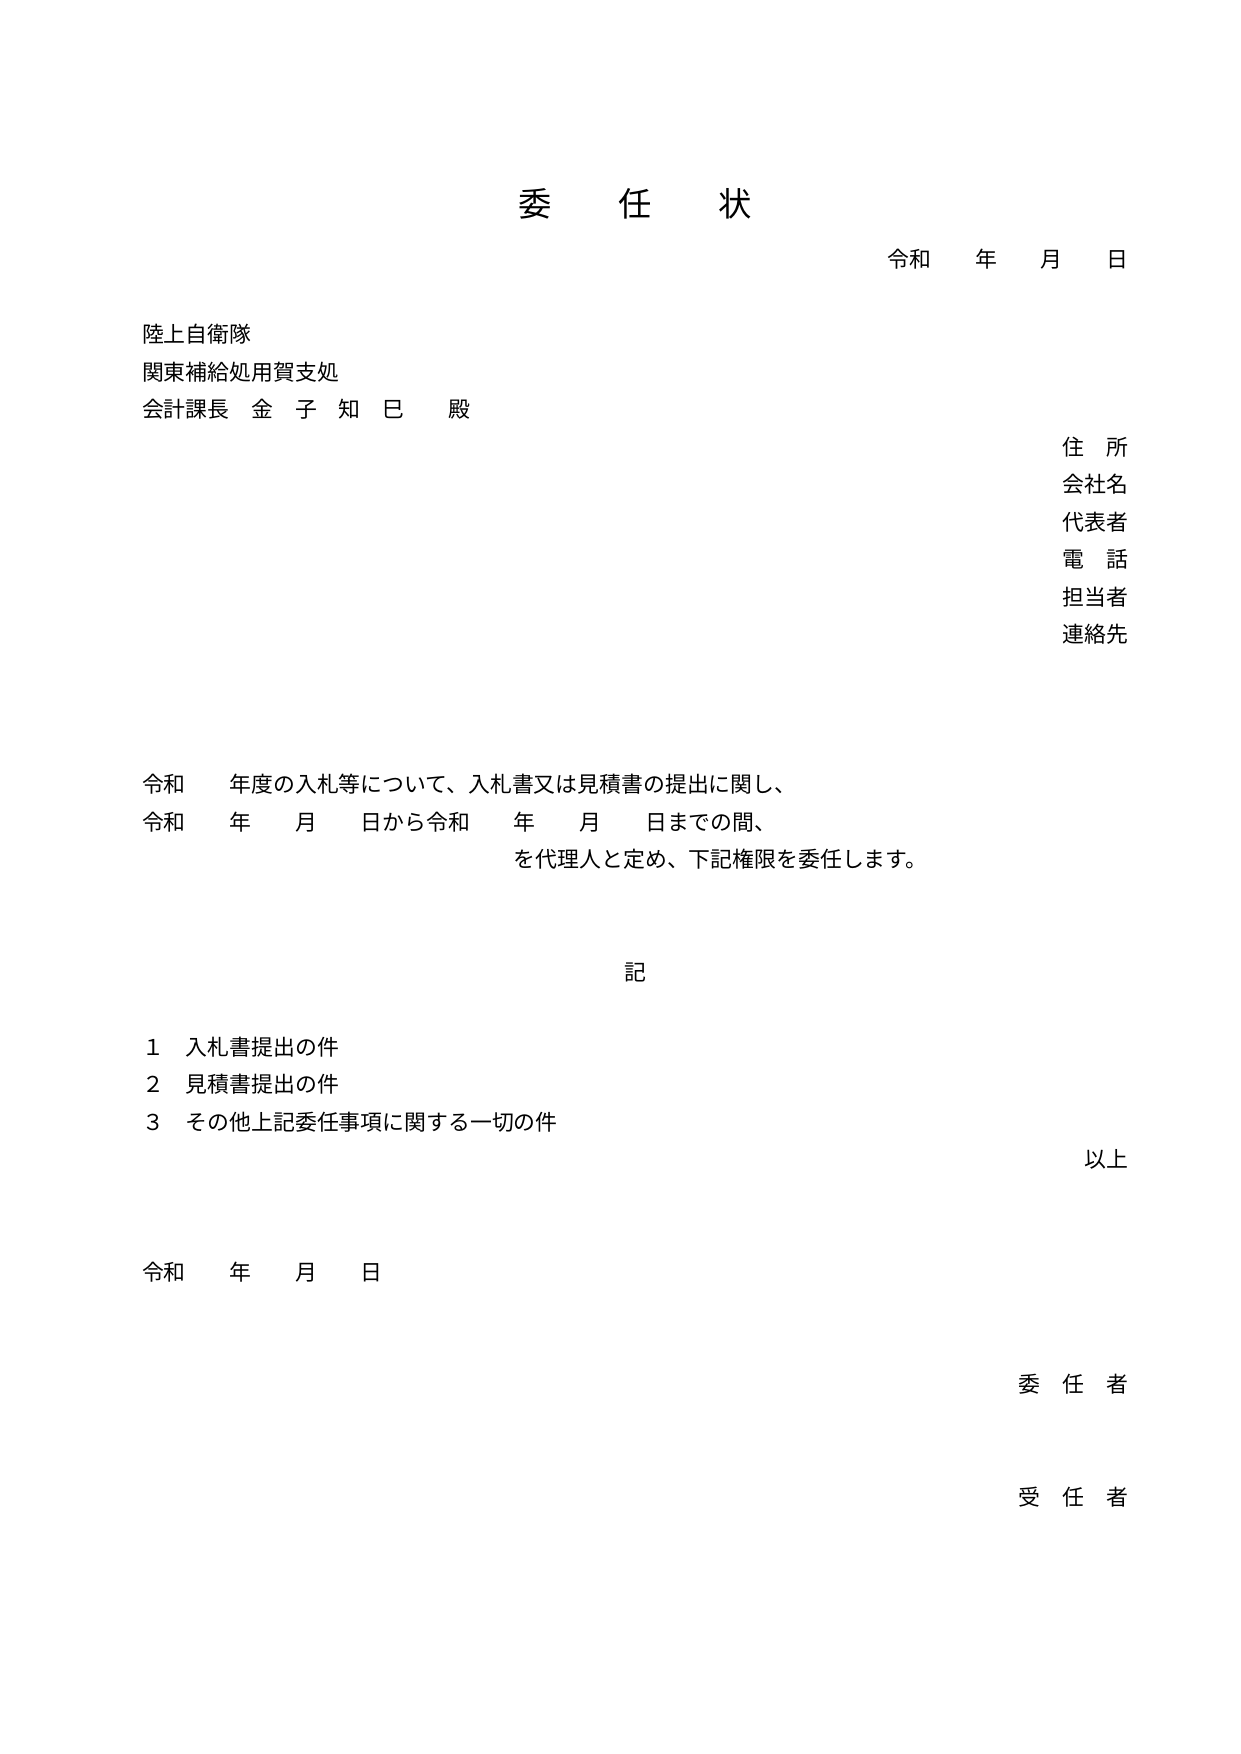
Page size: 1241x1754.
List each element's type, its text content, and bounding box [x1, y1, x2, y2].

text を代理人と定め、下記権限を委任します。 [142, 839, 1128, 877]
text 陸上自衛隊 [142, 314, 1128, 352]
text 会社名 [142, 464, 1128, 502]
subtitle 記 [142, 952, 1128, 989]
text ３ その他上記委任事項に関する一切の件 [142, 1102, 1128, 1139]
text 委 任 状 [142, 164, 1128, 239]
text １ 入札書提出の件 [142, 1027, 1128, 1064]
text 令和 年 月 日 [142, 1252, 1106, 1289]
text 令和 年度の入札等について、入札書又は見積書の提出に関し、 [142, 764, 1128, 802]
text 令和 年 月 日から令和 年 月 日までの間、 [142, 802, 1128, 839]
text 住 所 [142, 427, 1128, 464]
text 会計課長 金 子 知 巳 殿 [142, 389, 1128, 427]
text 令和 年 月 日 [142, 239, 1128, 277]
text 受 任 者 [142, 1477, 1128, 1514]
text 以上 [142, 1139, 1128, 1177]
text ２ 見積書提出の件 [142, 1064, 1128, 1102]
text 電 話 [142, 539, 1128, 577]
text 担当者 [142, 577, 1128, 614]
text 代表者 [142, 502, 1128, 539]
text 関東補給処用賀支処 [142, 352, 1128, 389]
text 委 任 者 [142, 1364, 1128, 1402]
text 連絡先 [142, 614, 1128, 652]
